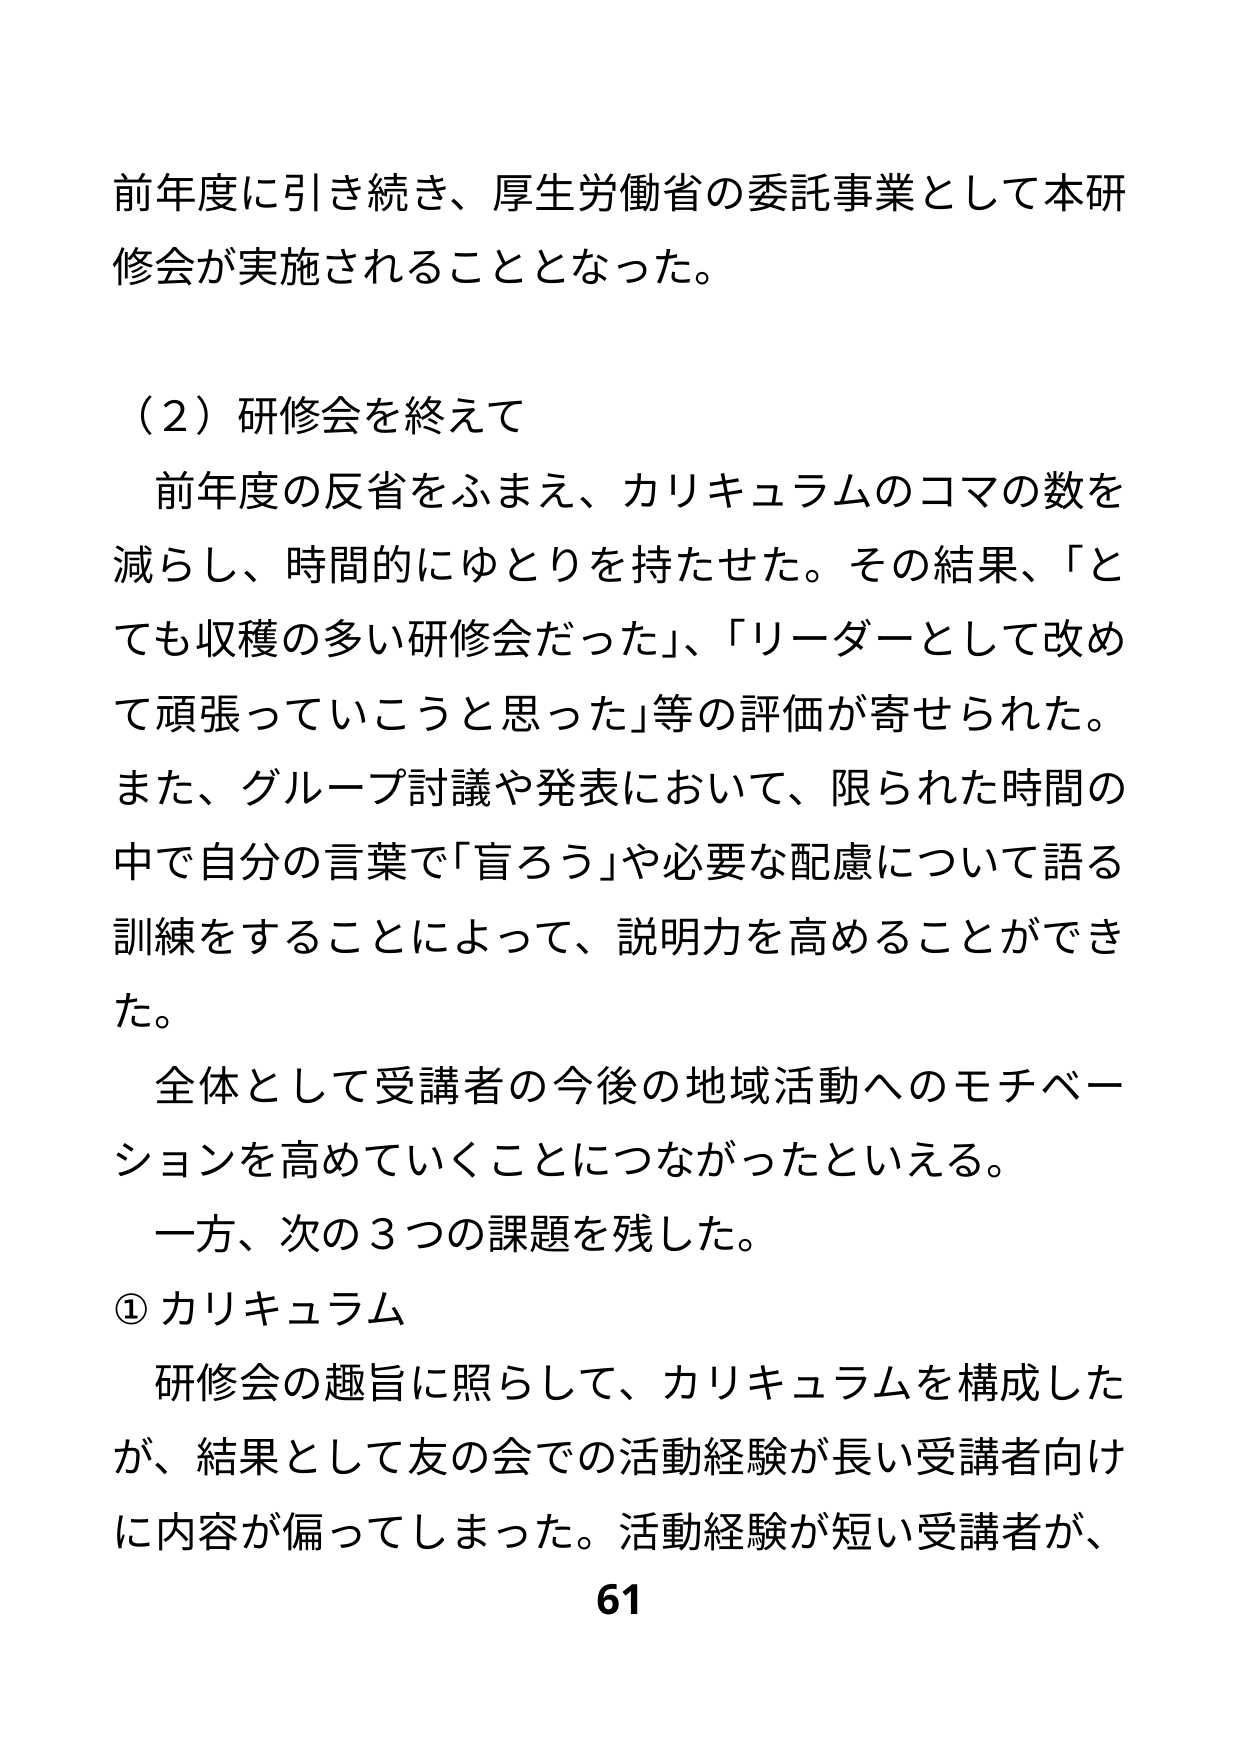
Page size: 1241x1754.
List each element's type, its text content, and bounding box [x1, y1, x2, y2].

text 全体として受講者の今後の地域活動へのモチベーションを高めていくことにつながったといえる。 [112, 1046, 1128, 1194]
text ①カリキュラム [112, 1269, 1128, 1343]
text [112, 1343, 1128, 1566]
text （２）研修会を終えて [112, 376, 1128, 451]
text 一方、次の３つの課題を残した。 [112, 1194, 1128, 1269]
text 前年度の反省をふまえ、カリキュラムのコマの数を減らし、時間的にゆとりを持たせた。その結果、｢とても収穫の多い研修会だった｣、｢リーダーとして改めて頑張っていこうと思った｣等の評価が寄せられた。また、グループ討議や発表において、限られた時間の中で自分の言葉で｢盲ろう｣や必要な配慮について語る訓練をすることによって、説明力を高めることができた。 [112, 451, 1128, 1046]
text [112, 153, 1128, 302]
